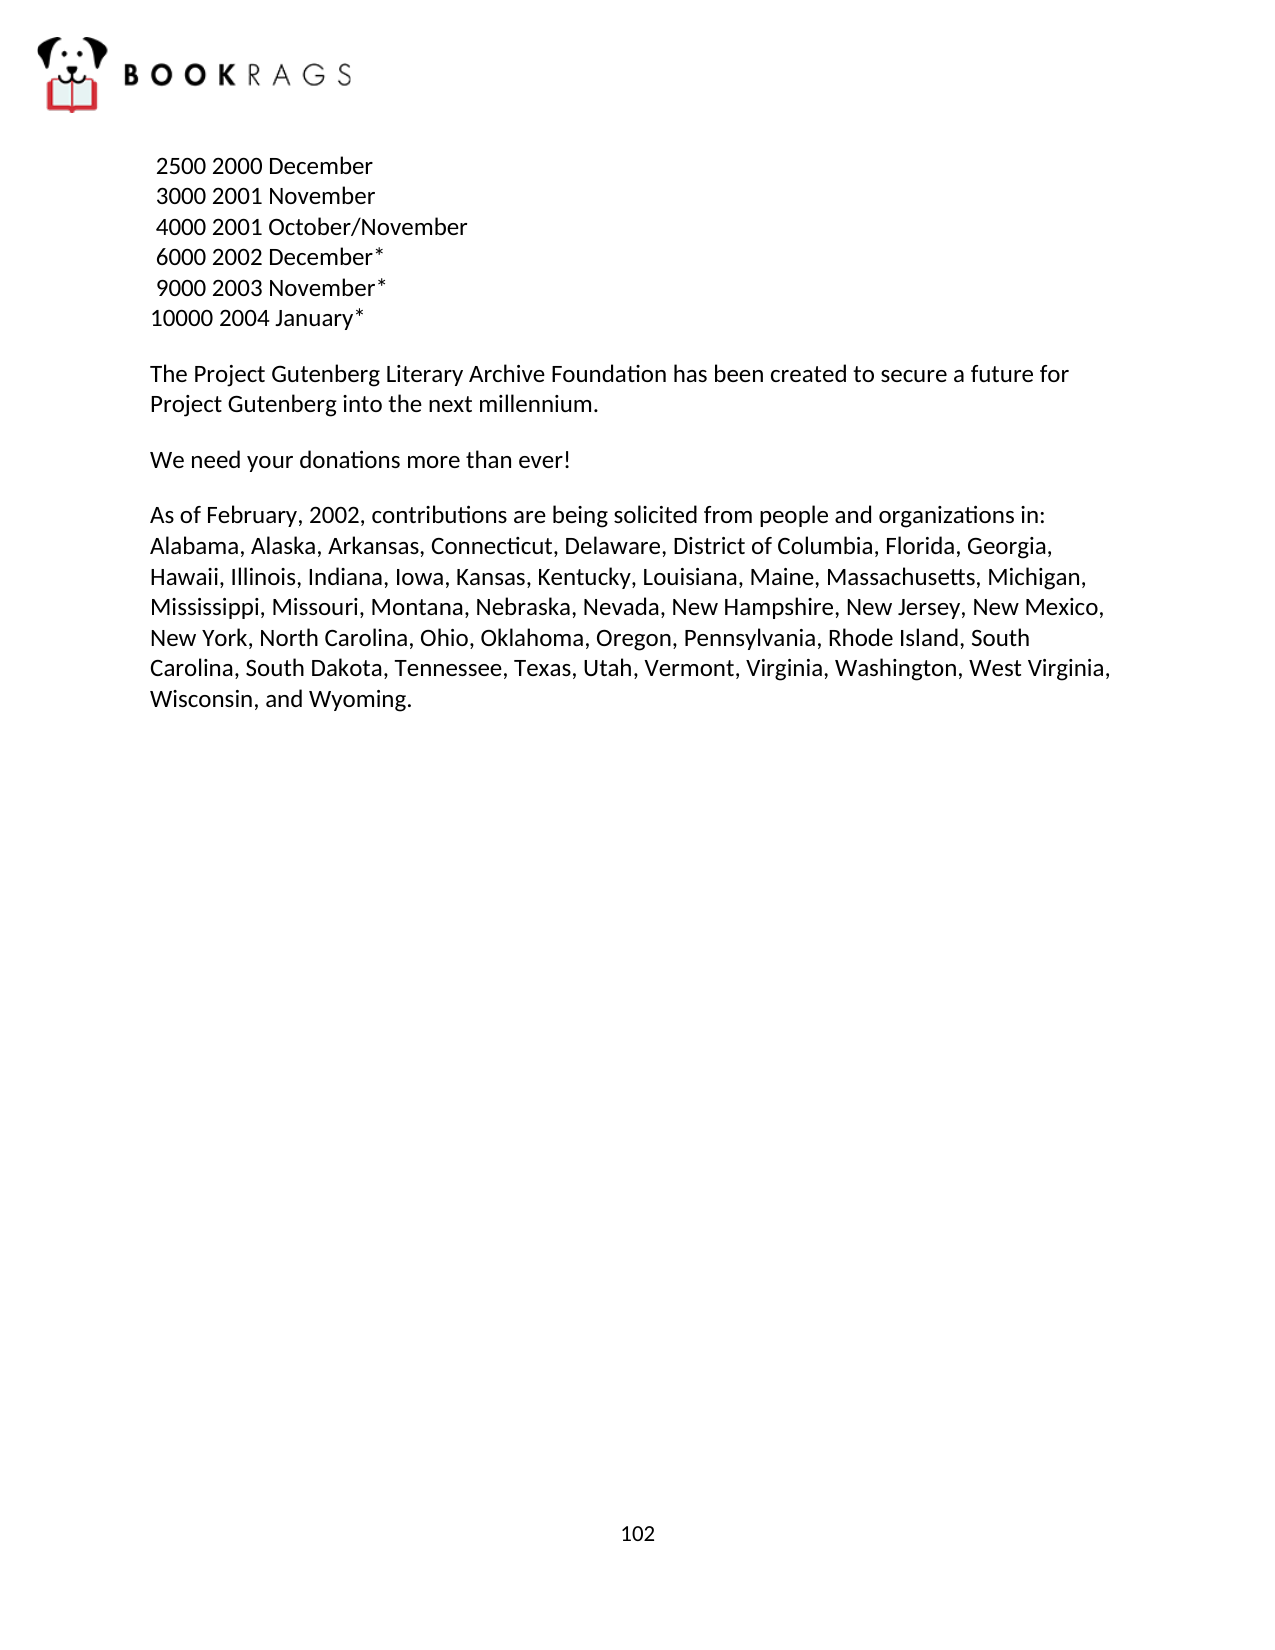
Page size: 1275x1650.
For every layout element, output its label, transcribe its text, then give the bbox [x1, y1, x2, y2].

text We need your donations more than ever! [150, 444, 1125, 475]
picture [37, 37, 351, 113]
text As of February, 2002, contributions are being solicited from people and organizations in: Alabama, Alaska, Arkansas, Connecticut, Delaware, District of Columbia, Florida, Georgia, Hawaii, Illinois, Indiana, Iowa, Kansas, Kentucky, Louisiana, Maine, Massachusetts, Michigan, Mississippi, Missouri, Montana, Nebraska, Nevada, New Hampshire, New Jersey, New Mexico, New York, North Carolina, Ohio, Oklahoma, Oregon, Pennsylvania, Rhode Island, South Carolina, South Dakota, Tennessee, Texas, Utah, Vermont, Virginia, Washington, West Virginia, Wisconsin, and Wyoming. [150, 500, 1125, 713]
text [150, 150, 1125, 333]
text The Project Gutenberg Literary Archive Foundation has been created to secure a future for Project Gutenberg into the next millennium. [150, 358, 1125, 419]
